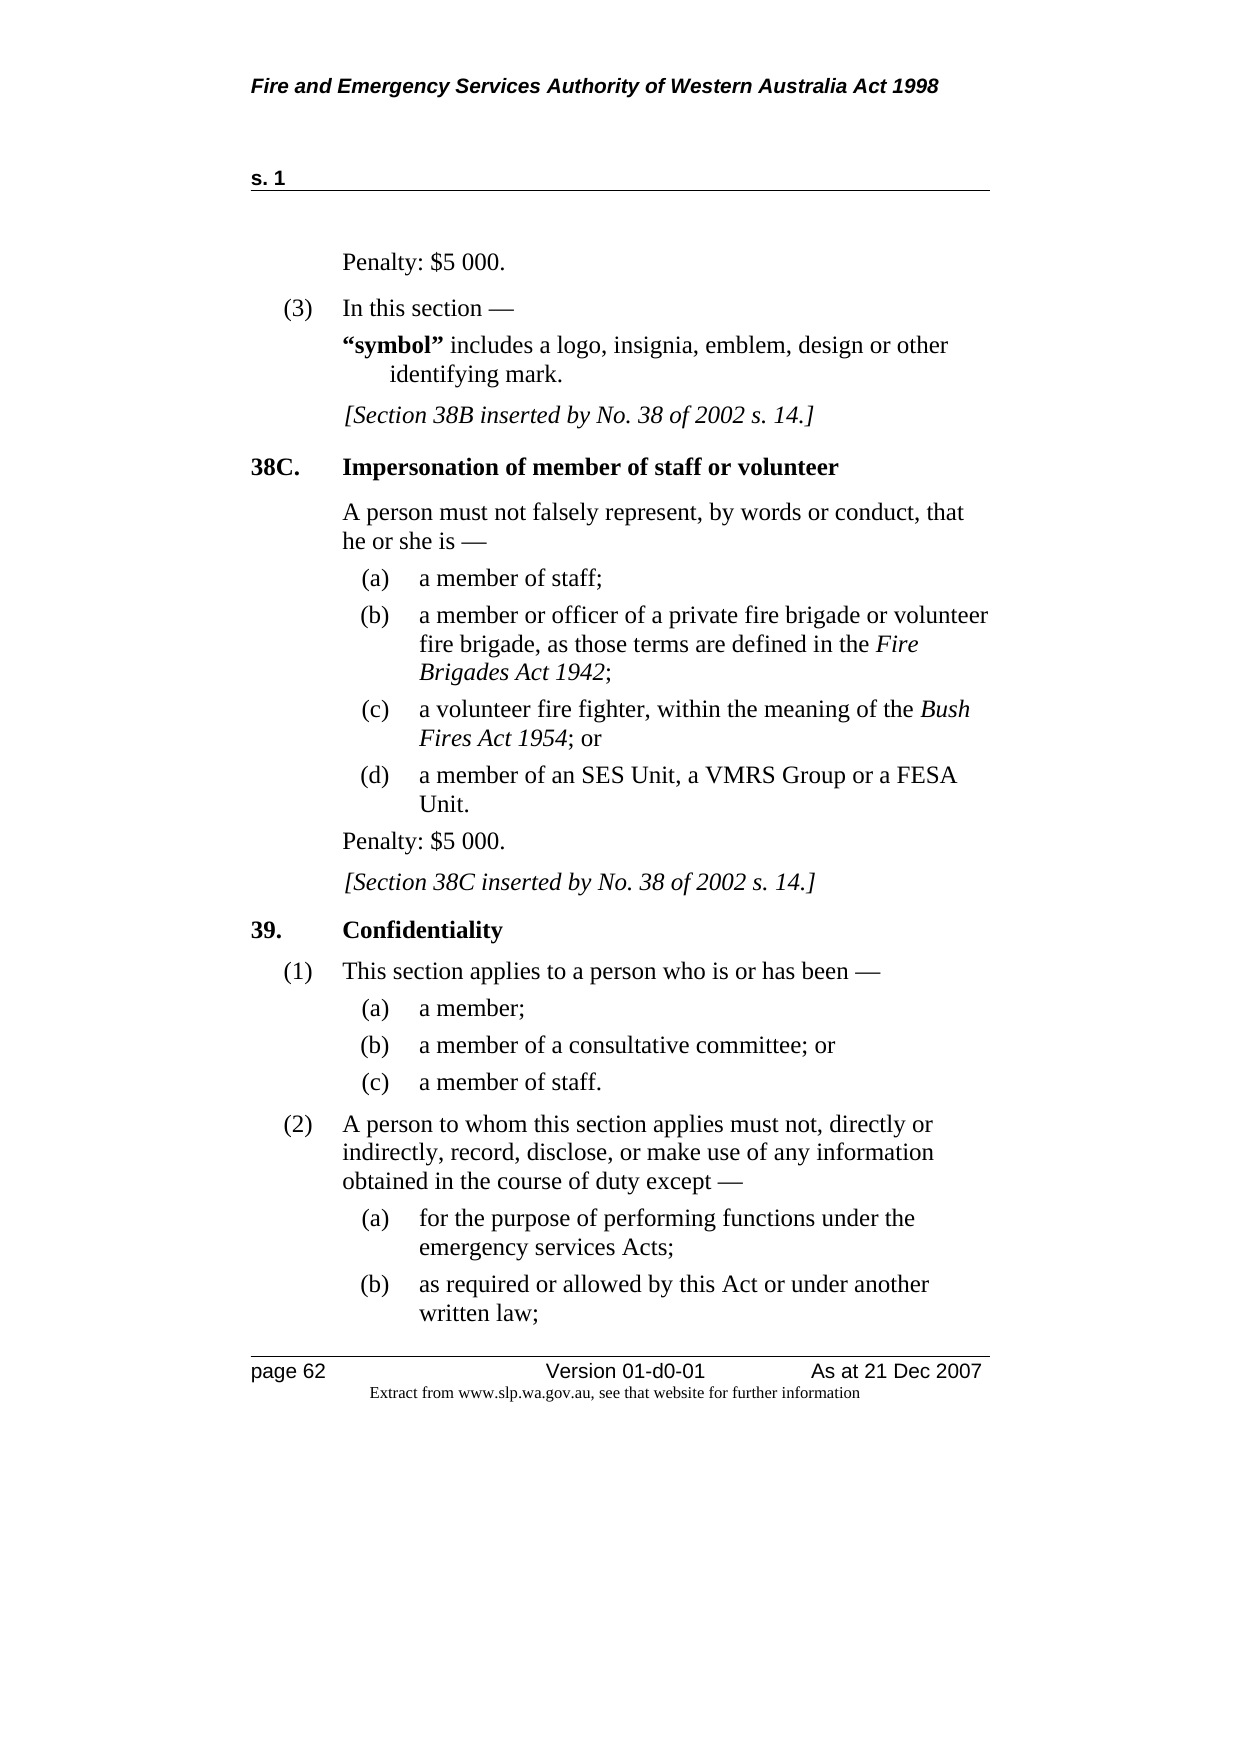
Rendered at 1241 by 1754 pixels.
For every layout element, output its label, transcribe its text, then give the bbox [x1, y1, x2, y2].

text Penalty: $5 000. [251, 247, 990, 276]
text (2) A person to whom this section applies must not, directly or indirectly, record, disclose, or make use of any information obtained in the course of duty except — [251, 1109, 990, 1195]
text A person must not falsely represent, by words or conduct, that he or she is — [251, 497, 990, 554]
subtitle 38C. Impersonation of member of staff or volunteer [251, 452, 990, 480]
text Penalty: $5 000. [251, 826, 990, 855]
text (c) a volunteer fire fighter, within the meaning of the Bush Fires Act 1954; or [251, 694, 990, 752]
text “symbol” includes a logo, insignia, emblem, design or other identifying mark. [251, 330, 990, 387]
text (b) as required or allowed by this Act or under another written law; [251, 1269, 990, 1327]
text (a) a member; [251, 993, 990, 1022]
text (b) a member of a consultative committee; or [251, 1030, 990, 1059]
text (b) a member or officer of a private fire brigade or volunteer fire brigade, as those terms are defined in the Fire Brigades Act 1942; [251, 600, 990, 686]
text (d) a member of an SES Unit, a VMRS Group or a FESA Unit. [251, 760, 990, 818]
subtitle 39. Confidentiality [251, 915, 990, 944]
text [Section 38C inserted by No. 38 of 2002 s. 14.] [251, 867, 990, 896]
text (1) This section applies to a person who is or has been — [251, 956, 990, 985]
text (a) for the purpose of performing functions under the emergency services Acts; [251, 1203, 990, 1261]
text (3) In this section — [251, 293, 990, 322]
text [Section 38B inserted by No. 38 of 2002 s. 14.] [251, 400, 990, 429]
text (a) a member of staff; [251, 563, 990, 592]
text (c) a member of staff. [251, 1067, 990, 1096]
